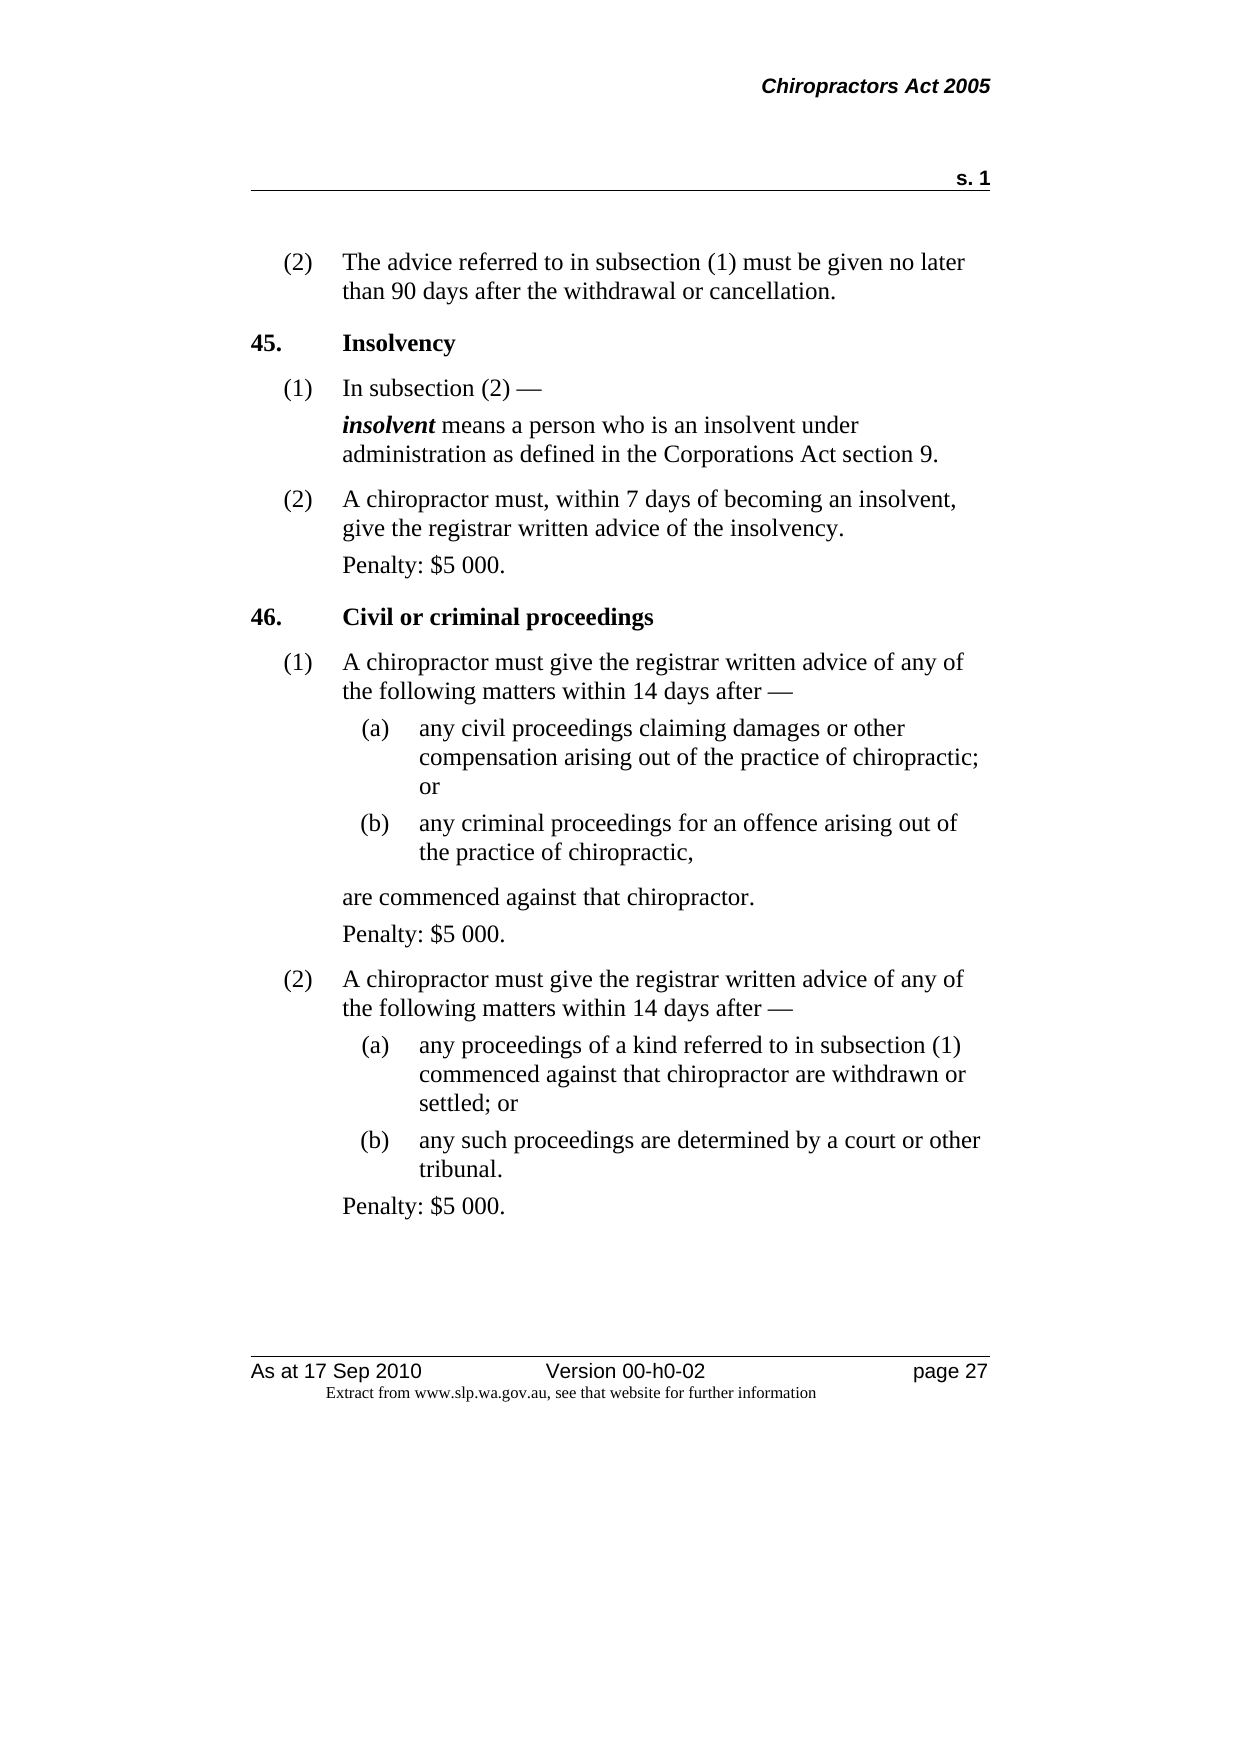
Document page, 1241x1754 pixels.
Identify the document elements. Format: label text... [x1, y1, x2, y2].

text (2) A chiropractor must give the registrar written advice of any of the following matters within 14 days after — [251, 964, 990, 1022]
subtitle 46. Civil or criminal proceedings [251, 602, 990, 631]
subtitle 45. Insolvency [251, 328, 990, 357]
text are commenced against that chiropractor. [251, 882, 990, 911]
text (b) any such proceedings are determined by a court or other tribunal. [251, 1125, 990, 1182]
text (2) A chiropractor must, within 7 days of becoming an insolvent, give the registrar written advice of the insolvency. [251, 484, 990, 542]
text (a) any proceedings of a kind referred to in subsection (1) commenced against that chiropractor are withdrawn or settled; or [251, 1030, 990, 1117]
text Penalty: $5 000. [251, 1191, 990, 1219]
text (1) In subsection (2) — [251, 373, 990, 402]
text (2) The advice referred to in subsection (1) must be given no later than 90 days after the withdrawal or cancellation. [251, 247, 990, 305]
text (1) A chiropractor must give the registrar written advice of any of the following matters within 14 days after — [251, 647, 990, 705]
text insolvent means a person who is an insolvent under administration as defined in the Corporations Act section 9. [251, 410, 990, 468]
text (a) any civil proceedings claiming damages or other compensation arising out of the practice of chiropractic; or [251, 713, 990, 799]
text (b) any criminal proceedings for an offence arising out of the practice of chiropractic, [251, 808, 990, 865]
text Penalty: $5 000. [251, 550, 990, 579]
text Penalty: $5 000. [251, 919, 990, 948]
